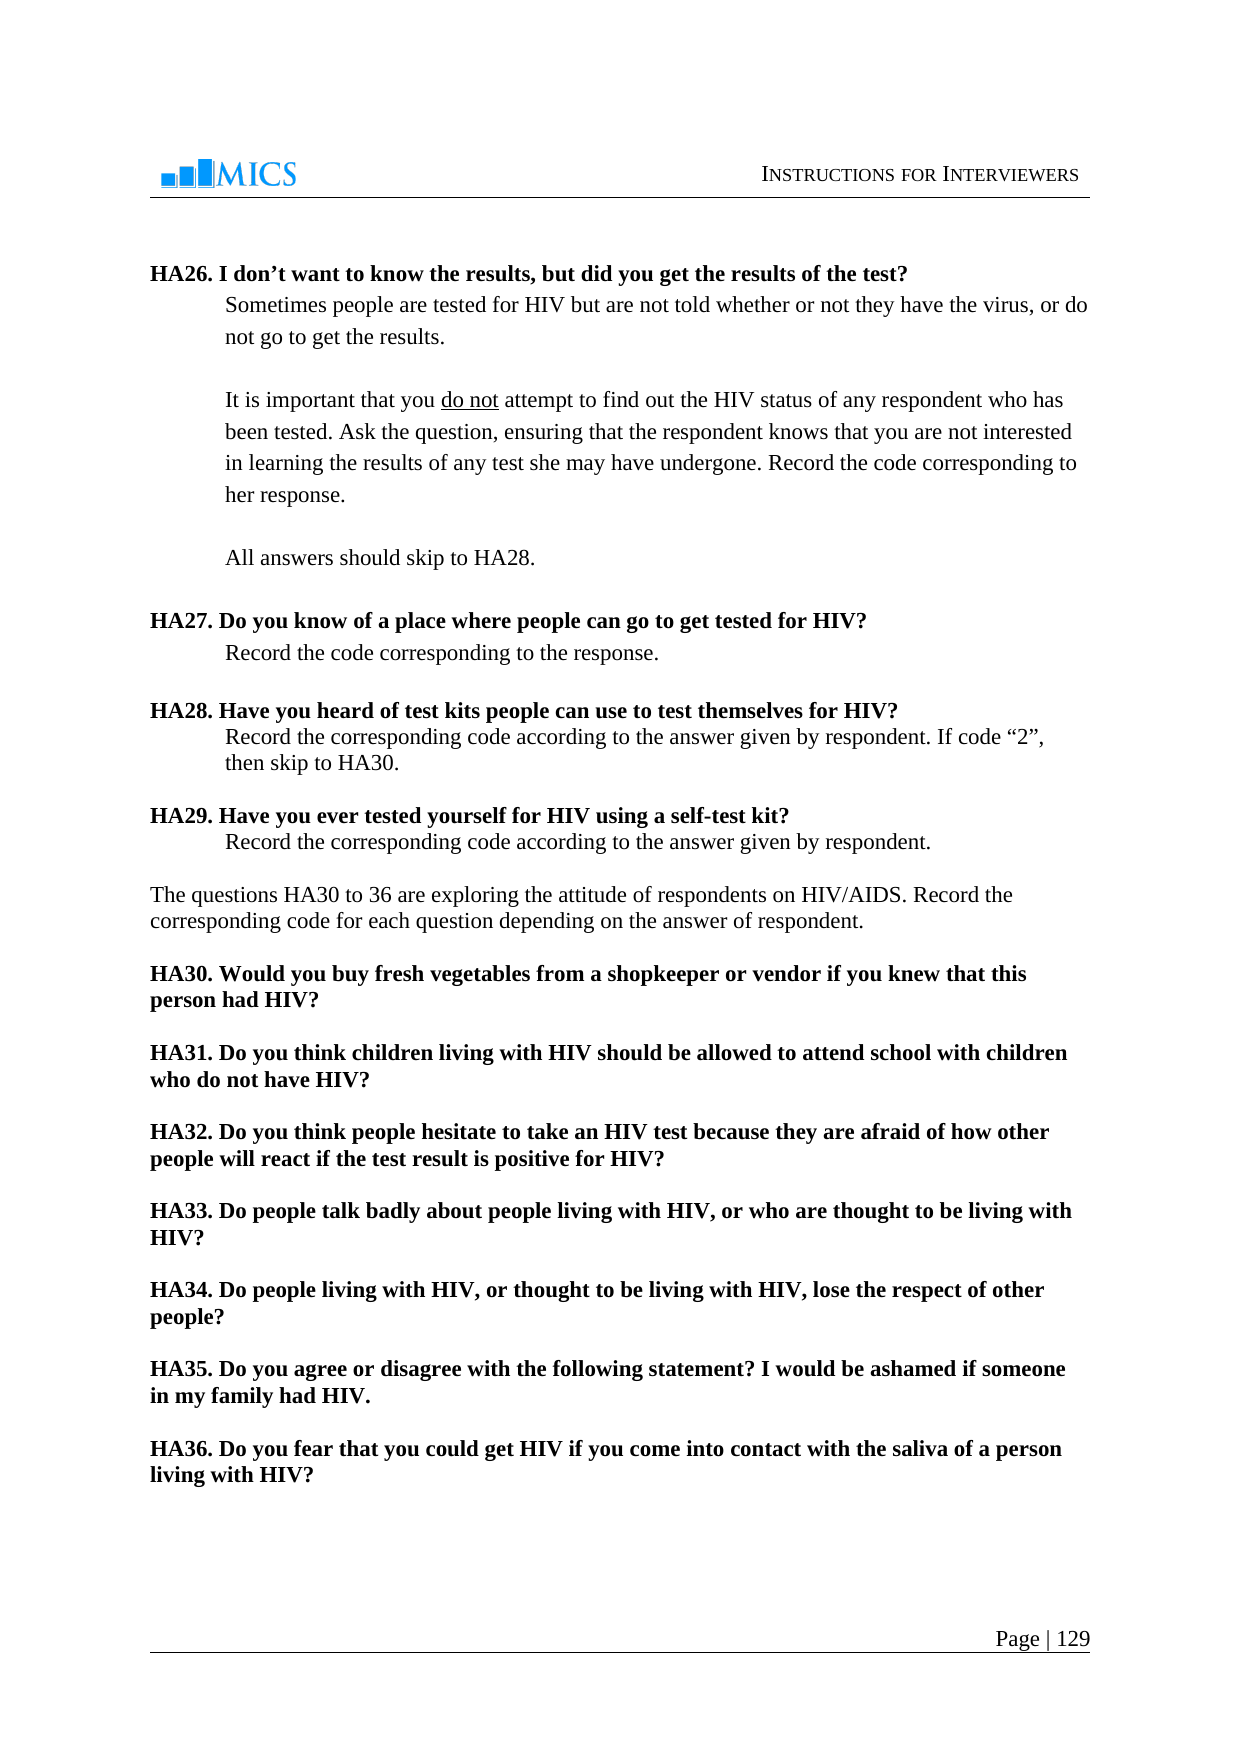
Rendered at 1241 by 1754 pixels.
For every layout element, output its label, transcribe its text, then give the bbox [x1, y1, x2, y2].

text HA32. Do you think people hesitate to take an HIV test because they are afraid of how other people will react if the test result is positive for HIV? [150, 1118, 1090, 1171]
text HA35. Do you agree or disagree with the following statement? I would be ashamed if someone in my family had HIV. [150, 1356, 1090, 1408]
text HA30. Would you buy fresh vegetables from a shopkeeper or vendor if you knew that this person had HIV? [150, 960, 1090, 1013]
text HA36. Do you fear that you could get HIV if you come into contact with the saliva of a person living with HIV? [150, 1434, 1090, 1487]
picture [161, 159, 296, 188]
text The questions HA30 to 36 are exploring the attitude of respondents on HIV/AIDS. Record the corresponding code for each question depending on the answer of respondent. [150, 881, 1090, 934]
text HA28. Have you heard of test kits people can use to test themselves for HIV? [150, 697, 1090, 723]
text HA27. Do you know of a place where people can go to get tested for HIV? [150, 607, 1090, 633]
text HA29. Have you ever tested yourself for HIV using a self-test kit? [150, 802, 1090, 828]
text Record the code corresponding to the response. [225, 639, 1090, 665]
text All answers should skip to HA28. [225, 544, 1090, 570]
text It is important that you do not attempt to find out the HIV status of any respondent who has been tested. Ask the question, ensuring that the respondent knows that you are not interested in learning the results of any test she may have undergone. Record the code corresponding to her response. [225, 386, 1090, 507]
text HA33. Do people talk badly about people living with HIV, or who are thought to be living with HIV? [150, 1197, 1090, 1250]
text Record the corresponding code according to the answer given by respondent. If code “2”, then skip to HA30. [225, 723, 1090, 776]
text HA34. Do people living with HIV, or thought to be living with HIV, lose the respect of other people? [150, 1276, 1090, 1329]
text Sometimes people are tested for HIV but are not told whether or not they have the virus, or do not go to get the results. [225, 292, 1090, 349]
text HA26. I don’t want to know the results, but did you get the results of the test? [150, 260, 1090, 286]
text HA31. Do you think children living with HIV should be allowed to attend school with children who do not have HIV? [150, 1039, 1090, 1092]
text Record the corresponding code according to the answer given by respondent. [225, 828, 1090, 855]
